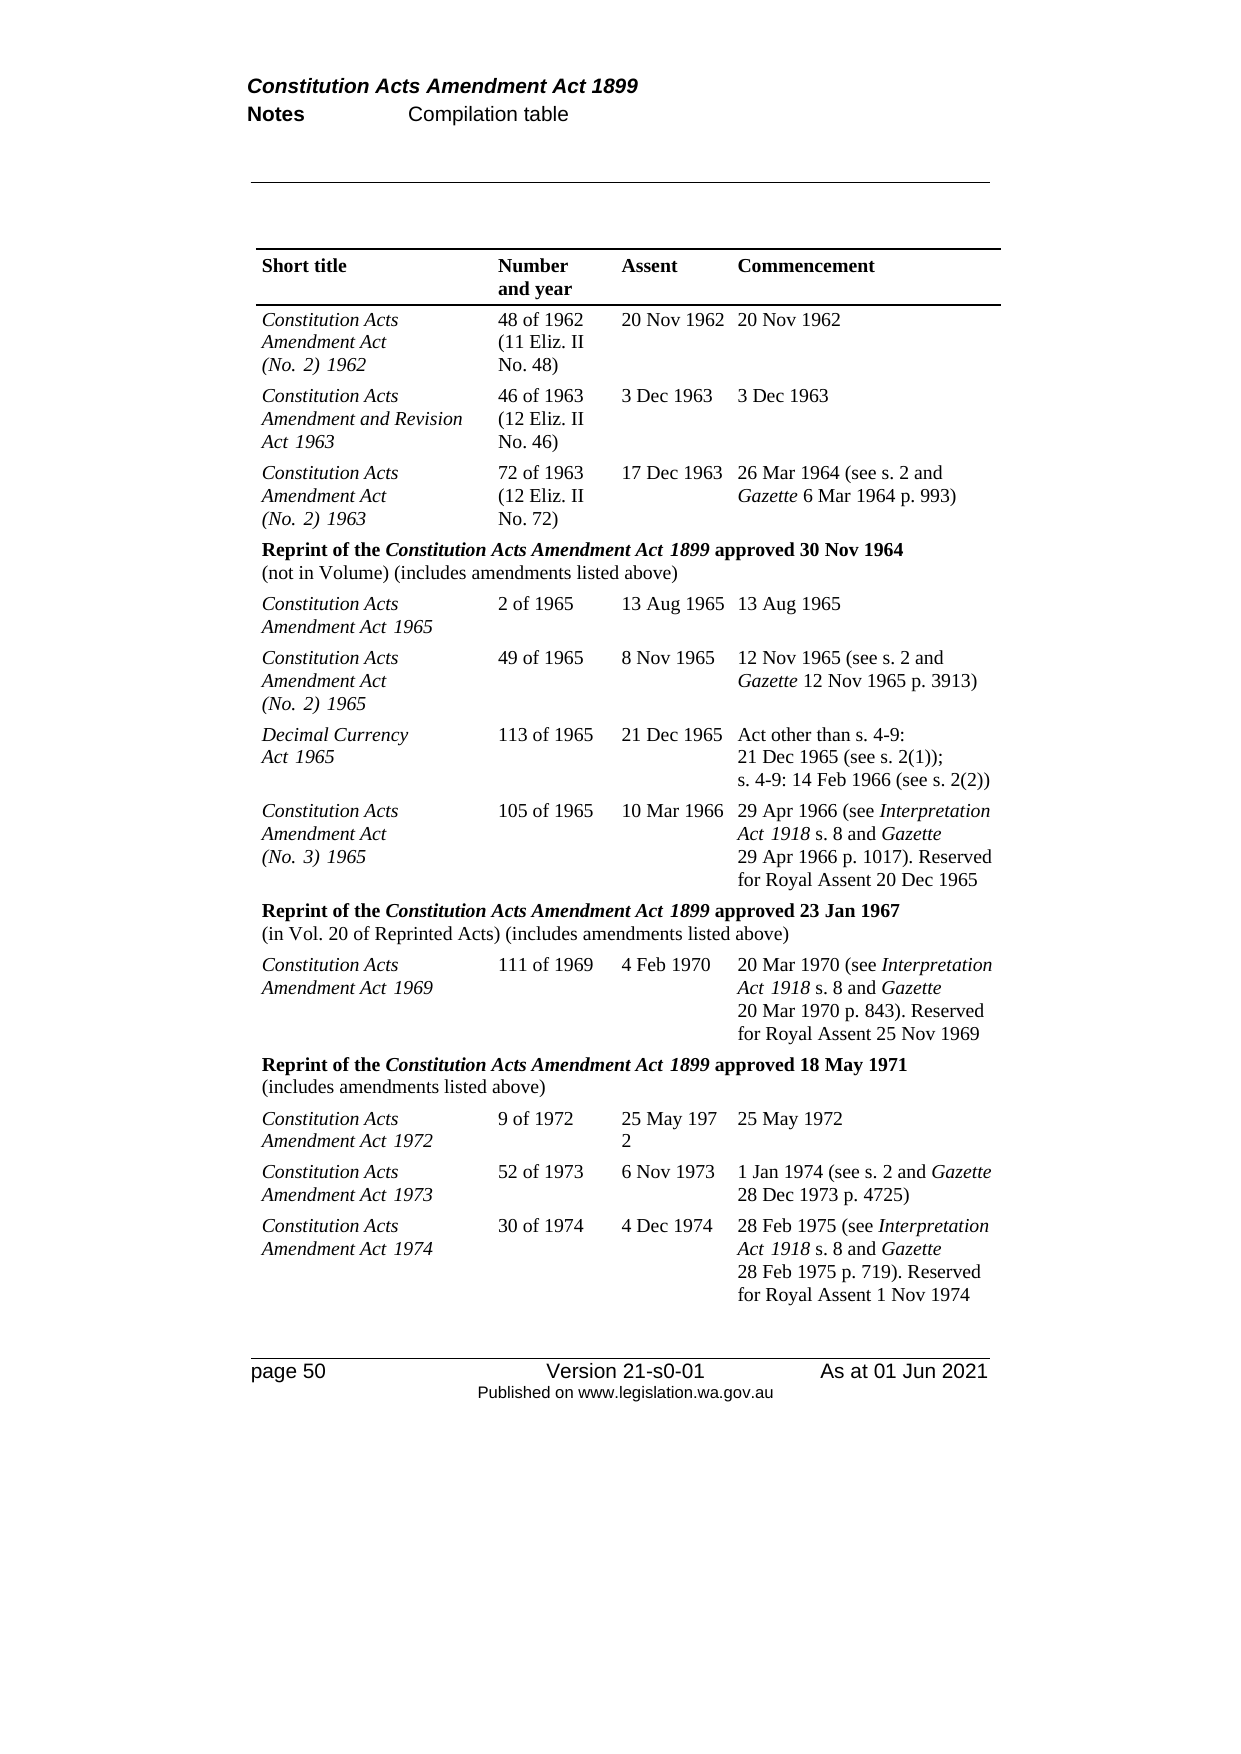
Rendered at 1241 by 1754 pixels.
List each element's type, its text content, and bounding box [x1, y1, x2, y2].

table_cell 25 May 1972 [731, 1103, 1001, 1156]
table_cell 9 of 1972 [492, 1103, 616, 1156]
table_cell 111 of 1969 [492, 949, 616, 1048]
table_header Commencement [731, 250, 1001, 303]
table_cell Constitution Acts Amendment Act (No. 3) 1965 [256, 795, 492, 895]
table_cell 1 Jan 1974 (see s. 2 and Gazette 28 Dec 1973 p. 4725) [731, 1156, 1001, 1210]
table_cell 3 Dec 1963 [731, 380, 1001, 457]
table_cell Constitution Acts Amendment Act 1969 [256, 949, 492, 1048]
table_cell 12 Nov 1965 (see s. 2 and Gazette 12 Nov 1965 p. 3913) [731, 642, 1001, 718]
table_cell 72 of 1963 (12 Eliz. II No. 72) [492, 457, 616, 534]
table_cell 29 Apr 1966 (see Interpretation Act 1918 s. 8 and Gazette 29 Apr 1966 p. 1017). Reserved for Royal Assent 20 Dec 1965 [731, 795, 1001, 895]
table_cell Constitution Acts Amendment Act 1973 [256, 1156, 492, 1210]
table_cell 46 of 1963 (12 Eliz. II No. 46) [492, 380, 616, 457]
table_header Number and year [492, 250, 616, 303]
table_cell Constitution Acts Amendment Act 1965 [256, 588, 492, 642]
table_cell Act other than s. 4-9: 21 Dec 1965 (see s. 2(1)); s. 4-9: 14 Feb 1966 (see s. 2(2)) [731, 719, 1001, 795]
table_cell Constitution Acts Amendment Act 1972 [256, 1103, 492, 1156]
table_cell 8 Nov 1965 [616, 642, 731, 718]
table_cell 20 Nov 1962 [616, 306, 731, 380]
table_cell 25 May 1972 [616, 1103, 731, 1156]
table_cell 10 Mar 1966 [616, 795, 731, 895]
table_cell Constitution Acts Amendment Act (No. 2) 1962 [256, 306, 492, 380]
table_cell Reprint of the Constitution Acts Amendment Act 1899 approved 23 Jan 1967 (in Vol. 20 of Reprinted Acts) (includes amendments listed above) [256, 895, 1001, 949]
table_cell Constitution Acts Amendment Act (No. 2) 1963 [256, 457, 492, 534]
table_cell 13 Aug 1965 [731, 588, 1001, 642]
table_cell Constitution Acts Amendment Act 1974 [256, 1210, 492, 1310]
table_cell 52 of 1973 [492, 1156, 616, 1210]
table_cell 20 Nov 1962 [731, 306, 1001, 380]
table_cell Reprint of the Constitution Acts Amendment Act 1899 approved 18 May 1971 (includes amendments listed above) [256, 1049, 1001, 1102]
table_header Short title [256, 250, 492, 303]
table_cell 6 Nov 1973 [616, 1156, 731, 1210]
table_cell 13 Aug 1965 [616, 588, 731, 642]
table_cell 2 of 1965 [492, 588, 616, 642]
table_cell 3 Dec 1963 [616, 380, 731, 457]
table_cell 28 Feb 1975 (see Interpretation Act 1918 s. 8 and Gazette 28 Feb 1975 p. 719). Reserved for Royal Assent 1 Nov 1974 [731, 1210, 1001, 1310]
table_cell 105 of 1965 [492, 795, 616, 895]
table_cell Constitution Acts Amendment and Revision Act 1963 [256, 380, 492, 457]
table_cell 21 Dec 1965 [616, 719, 731, 795]
table_cell 49 of 1965 [492, 642, 616, 718]
table_cell Decimal Currency Act 1965 [256, 719, 492, 795]
table_cell 30 of 1974 [492, 1210, 616, 1310]
table_cell Constitution Acts Amendment Act (No. 2) 1965 [256, 642, 492, 718]
table_cell 4 Dec 1974 [616, 1210, 731, 1310]
table_cell Reprint of the Constitution Acts Amendment Act 1899 approved 30 Nov 1964 (not in Volume) (includes amendments listed above) [256, 534, 1001, 588]
table_cell 48 of 1962 (11 Eliz. II No. 48) [492, 306, 616, 380]
table_cell 113 of 1965 [492, 719, 616, 795]
table_cell 17 Dec 1963 [616, 457, 731, 534]
table_cell 4 Feb 1970 [616, 949, 731, 1048]
table_cell 26 Mar 1964 (see s. 2 and Gazette 6 Mar 1964 p. 993) [731, 457, 1001, 534]
table_header Assent [616, 250, 731, 303]
table_cell 20 Mar 1970 (see Interpretation Act 1918 s. 8 and Gazette 20 Mar 1970 p. 843). Reserved for Royal Assent 25 Nov 1969 [731, 949, 1001, 1048]
